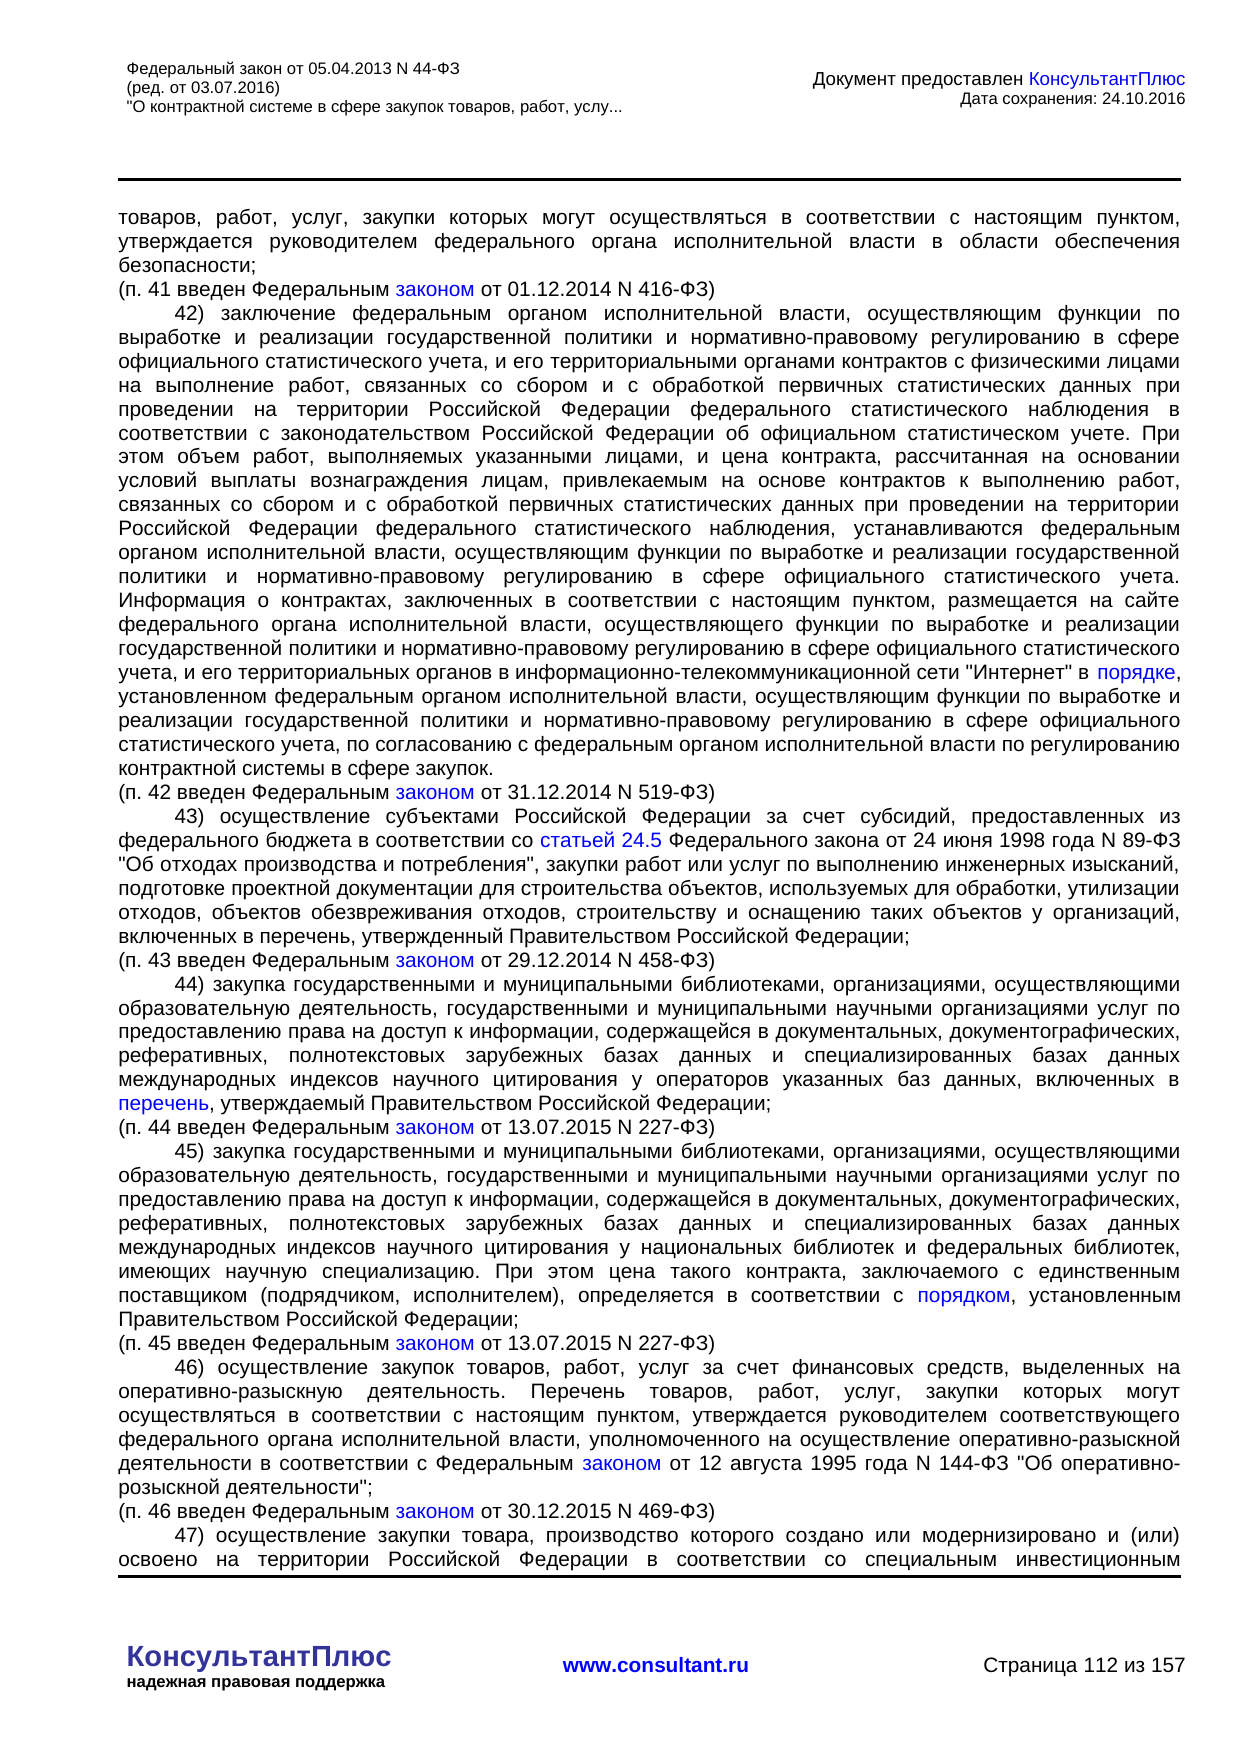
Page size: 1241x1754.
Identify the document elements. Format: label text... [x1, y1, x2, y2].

text (п. 46 введен Федеральным законом от 30.12.2015 N 469-ФЗ) [118, 1498, 1181, 1522]
text (п. 42 введен Федеральным законом от 31.12.2014 N 519-ФЗ) [118, 780, 1181, 804]
text 45) закупка государственными и муниципальными библиотеками, организациями, осуществляющими образовательную деятельность, государственными и муниципальными научными организациями услуг по предоставлению права на доступ к информации, содержащейся в документальных, документографических, реферативных, полнотекстовых зарубежных базах данных и специализированных базах данных международных индексов научного цитирования у национальных библиотек и федеральных библиотек, имеющих научную специализацию. При этом цена такого контракта, заключаемого с единственным поставщиком (подрядчиком, исполнителем), определяется в соответствии с порядком, установленным Правительством Российской Федерации; [118, 1139, 1181, 1331]
text 44) закупка государственными и муниципальными библиотеками, организациями, осуществляющими образовательную деятельность, государственными и муниципальными научными организациями услуг по предоставлению права на доступ к информации, содержащейся в документальных, документографических, реферативных, полнотекстовых зарубежных базах данных и специализированных базах данных международных индексов научного цитирования у операторов указанных баз данных, включенных в перечень, утверждаемый Правительством Российской Федерации; [118, 971, 1181, 1115]
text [118, 205, 1181, 277]
text (п. 41 введен Федеральным законом от 01.12.2014 N 416-ФЗ) [118, 277, 1181, 301]
text (п. 43 введен Федеральным законом от 29.12.2014 N 458-ФЗ) [118, 947, 1181, 971]
text (п. 44 введен Федеральным законом от 13.07.2015 N 227-ФЗ) [118, 1115, 1181, 1139]
text 46) осуществление закупок товаров, работ, услуг за счет финансовых средств, выделенных на оперативно-разыскную деятельность. Перечень товаров, работ, услуг, закупки которых могут осуществляться в соответствии с настоящим пунктом, утверждается руководителем соответствующего федерального органа исполнительной власти, уполномоченного на осуществление оперативно-разыскной деятельности в соответствии с Федеральным законом от 12 августа 1995 года N 144-ФЗ "Об оперативно-розыскной деятельности"; [118, 1355, 1181, 1498]
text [118, 1522, 1181, 1570]
text 43) осуществление субъектами Российской Федерации за счет субсидий, предоставленных из федерального бюджета в соответствии со статьей 24.5 Федерального закона от 24 июня 1998 года N 89-ФЗ "Об отходах производства и потребления", закупки работ или услуг по выполнению инженерных изысканий, подготовке проектной документации для строительства объектов, используемых для обработки, утилизации отходов, объектов обезвреживания отходов, строительству и оснащению таких объектов у организаций, включенных в перечень, утвержденный Правительством Российской Федерации; [118, 804, 1181, 947]
text (п. 45 введен Федеральным законом от 13.07.2015 N 227-ФЗ) [118, 1331, 1181, 1355]
text 42) заключение федеральным органом исполнительной власти, осуществляющим функции по выработке и реализации государственной политики и нормативно-правовому регулированию в сфере официального статистического учета, и его территориальными органами контрактов с физическими лицами на выполнение работ, связанных со сбором и с обработкой первичных статистических данных при проведении на территории Российской Федерации федерального статистического наблюдения в соответствии с законодательством Российской Федерации об официальном статистическом учете. При этом объем работ, выполняемых указанными лицами, и цена контракта, рассчитанная на основании условий выплаты вознаграждения лицам, привлекаемым на основе контрактов к выполнению работ, связанных со сбором и с обработкой первичных статистических данных при проведении на территории Российской Федерации федерального статистического наблюдения, устанавливаются федеральным органом исполнительной власти, осуществляющим функции по выработке и реализации государственной политики и нормативно-правовому регулированию в сфере официального статистического учета. Информация о контрактах, заключенных в соответствии с настоящим пунктом, размещается на сайте федерального органа исполнительной власти, осуществляющего функции по выработке и реализации государственной политики и нормативно-правовому регулированию в сфере официального статистического учета, и его территориальных органов в информационно-телекоммуникационной сети "Интернет" в порядке, установленном федеральным органом исполнительной власти, осуществляющим функции по выработке и реализации государственной политики и нормативно-правовому регулированию в сфере официального статистического учета, по согласованию с федеральным органом исполнительной власти по регулированию контрактной системы в сфере закупок. [118, 301, 1181, 780]
